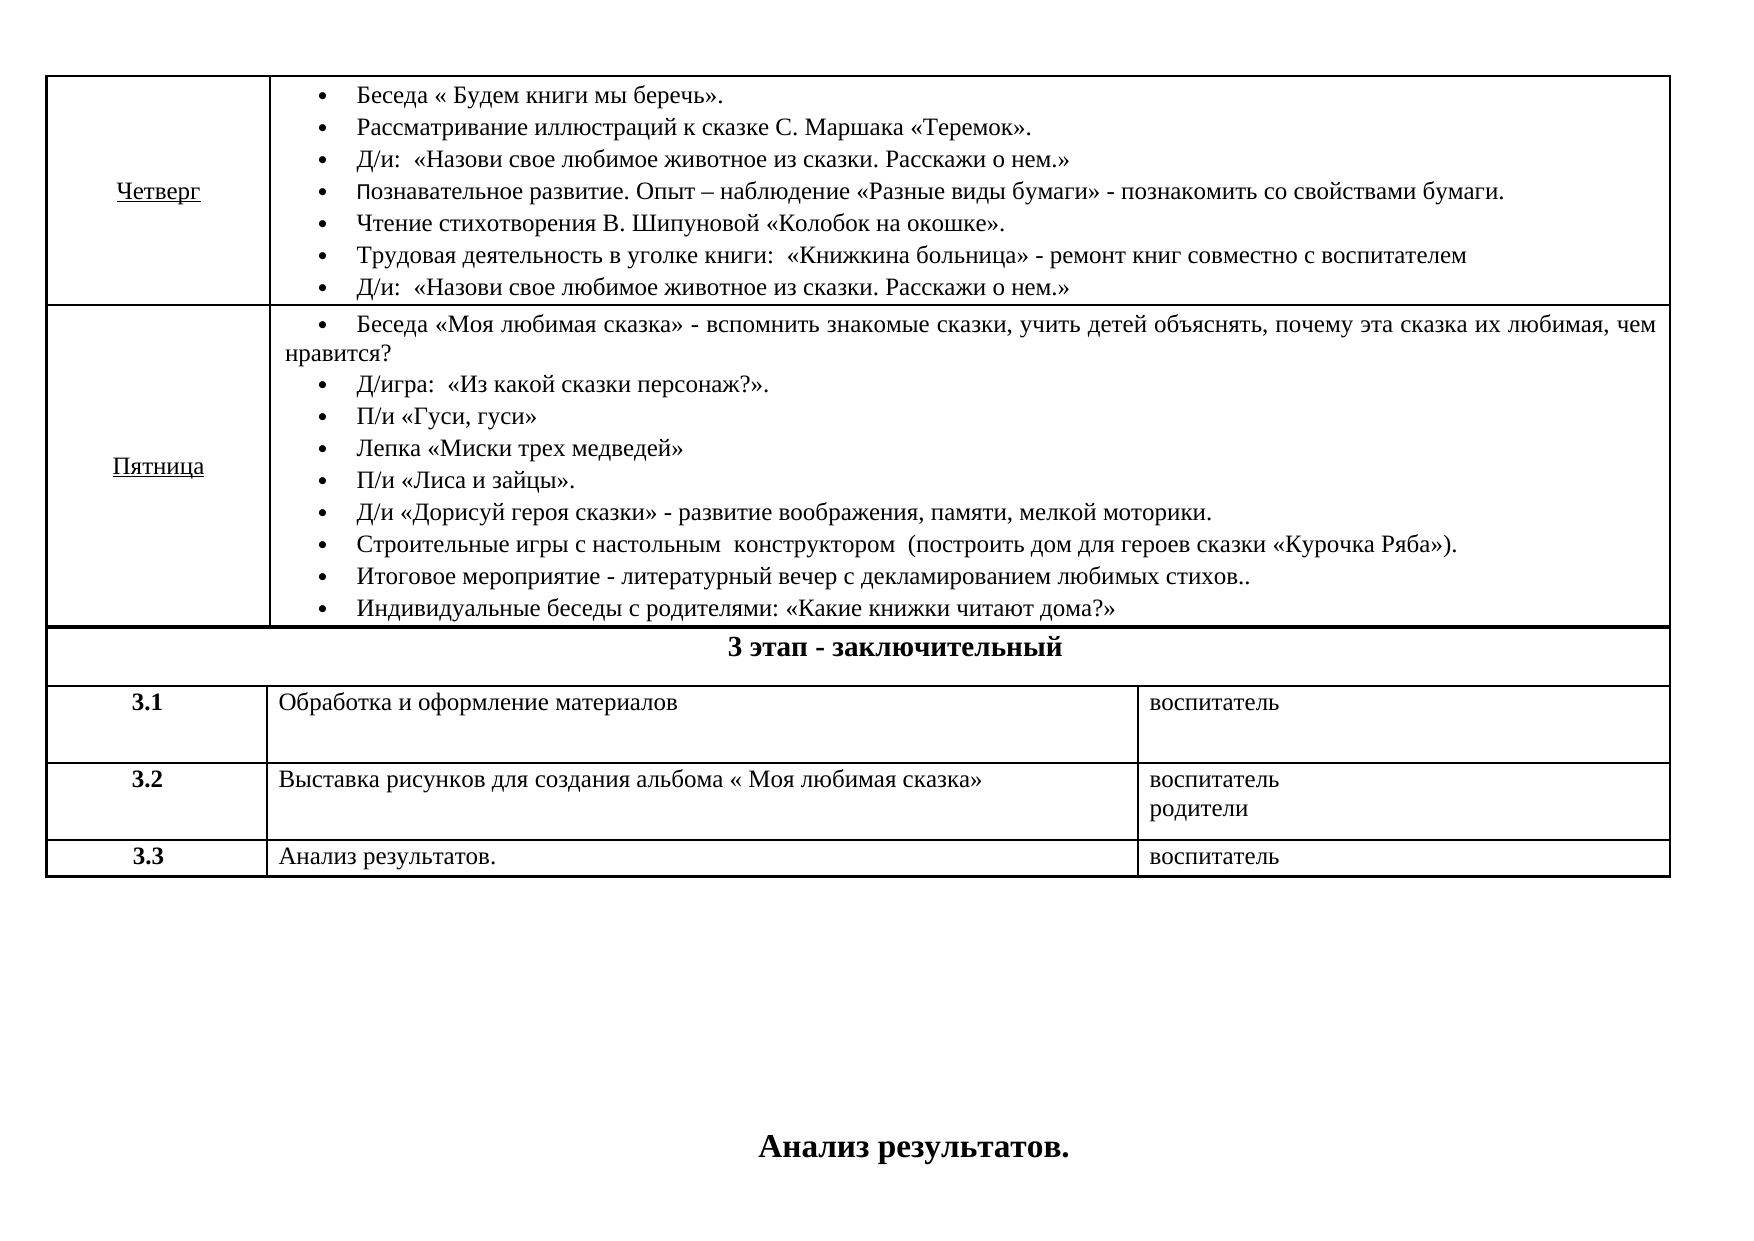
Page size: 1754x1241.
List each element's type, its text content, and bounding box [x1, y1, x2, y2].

table_cell 3.1 [48, 687, 266, 762]
table_cell Обработка и оформление материалов [268, 687, 1137, 762]
table_cell воспитатель [1139, 841, 1669, 875]
table_cell 3.3 [48, 841, 266, 875]
table_cell Беседа «Моя любимая сказка» - вспомнить знакомые сказки, учить детей объяснять, почему эта сказка их любимая, чем нравится? Д/игра: «Из какой сказки персонаж?». П/и «Гуси, гуси» Лепка «Миски трех медведей» П/и «Лиса и зайцы». Д/и «Дорисуй героя сказки» - развитие воображения, памяти, мелкой моторики. Строительные игры с настольным конструктором (построить дом для героев сказки «Курочка Ряба»). Итоговое мероприятие - литературный вечер с декламированием любимых стихов.. Индивидуальные беседы с родителями: «Какие книжки читают дома?» [271, 306, 1669, 624]
table_header 3 этап - заключительный [48, 629, 1669, 685]
table_cell Выставка рисунков для создания альбома « Моя любимая сказка» [268, 764, 1137, 839]
table_cell Беседа « Будем книги мы беречь». Рассматривание иллюстраций к сказке С. Маршака «Теремок». Д/и: «Назови свое любимое животное из сказки. Расскажи о нем.» Познавательное развитие. Опыт – наблюдение «Разные виды бумаги» - познакомить со свойствами бумаги. Чтение стихотворения В. Шипуновой «Колобок на окошке». Трудовая деятельность в уголке книги: «Книжкина больница» - ремонт книг совместно с воспитателем Д/и: «Назови свое любимое животное из сказки. Расскажи о нем.» [271, 77, 1669, 304]
table_cell Пятница [48, 306, 269, 624]
table_cell воспитатель [1139, 687, 1669, 762]
table_cell 3.2 [48, 764, 266, 839]
table_cell воспитатель родители [1139, 764, 1669, 839]
text Анализ результатов. [75, 1127, 1679, 1165]
table_cell Четверг [48, 77, 269, 304]
table_cell Анализ результатов. [268, 841, 1137, 875]
